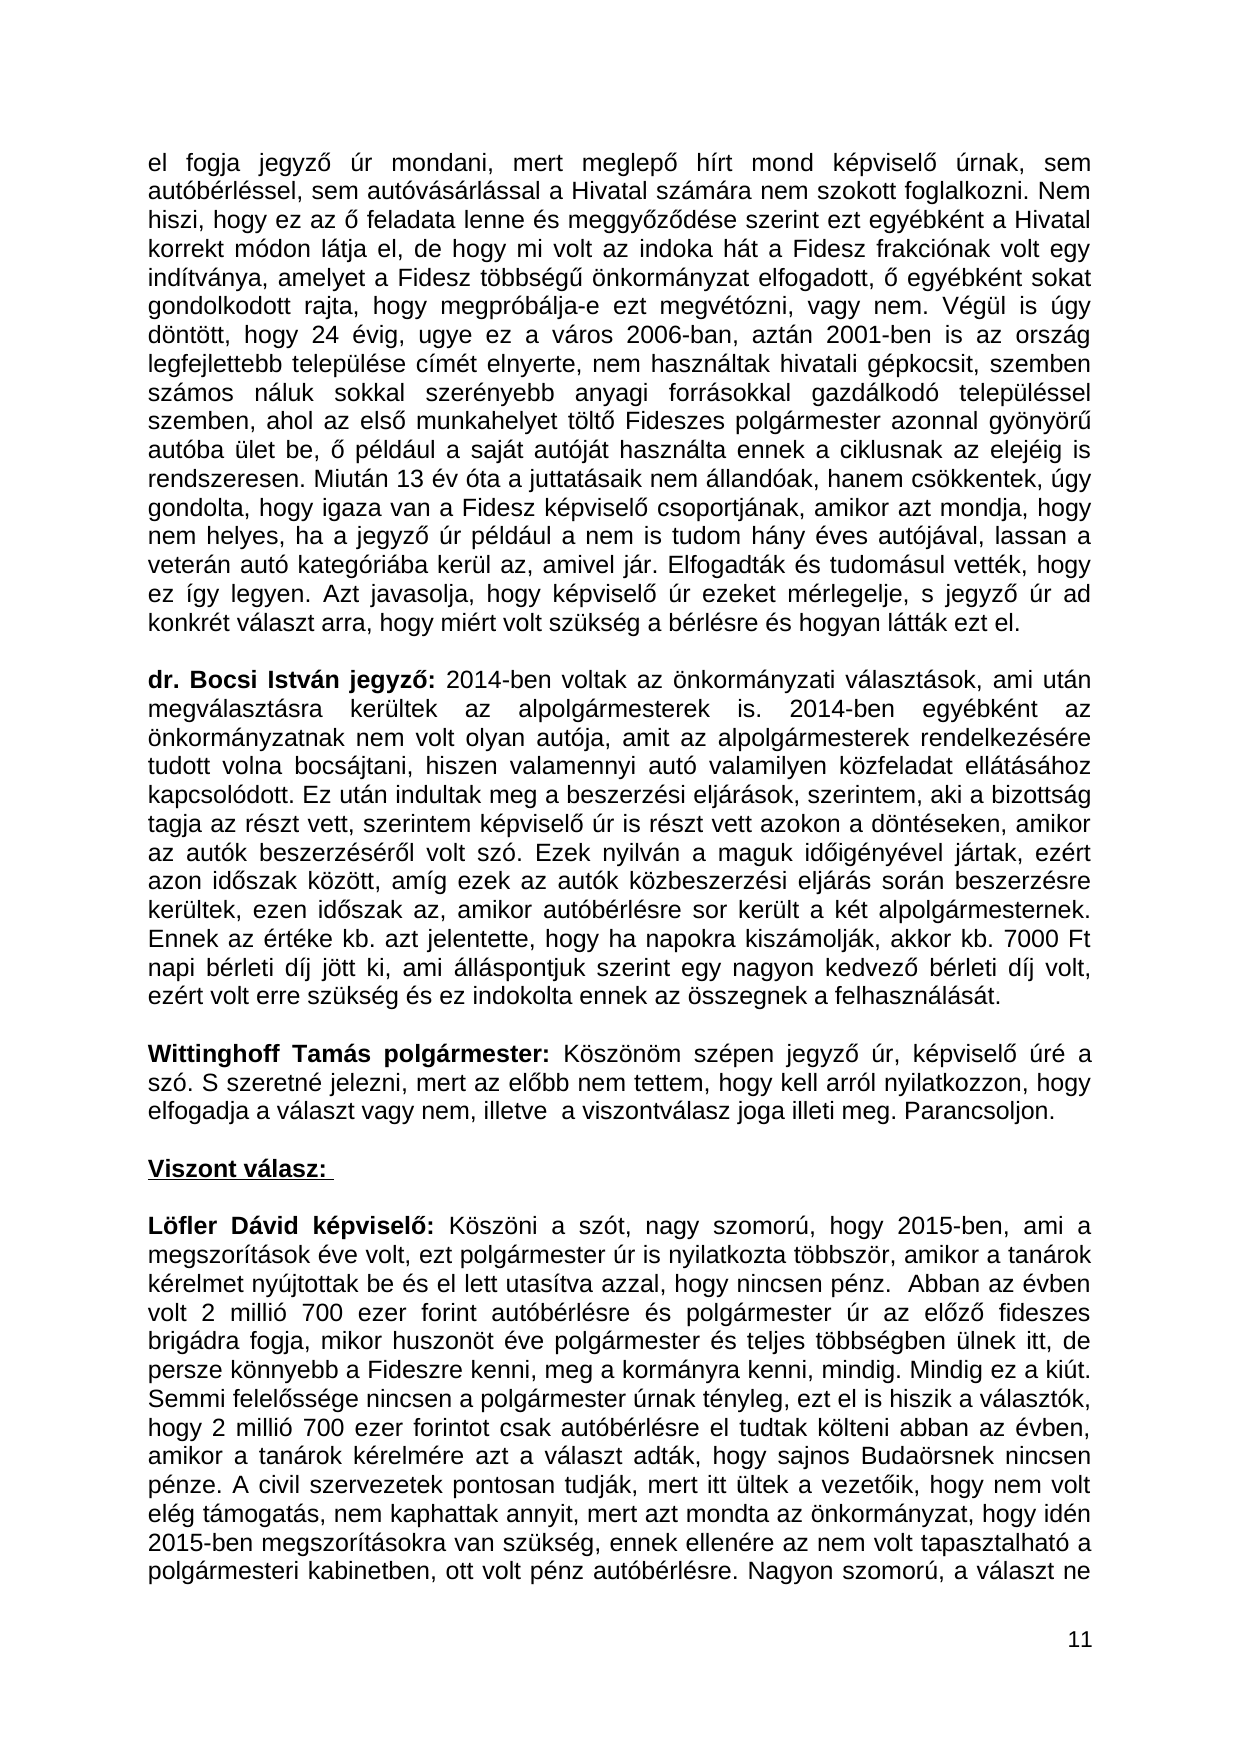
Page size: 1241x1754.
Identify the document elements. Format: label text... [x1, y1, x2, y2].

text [148, 1211, 1093, 1585]
text dr. Bocsi István jegyző: 2014-ben voltak az önkormányzati választások, ami után megválasztásra kerültek az alpolgármesterek is. 2014-ben egyébként az önkormányzatnak nem volt olyan autója, amit az alpolgármesterek rendelkezésére tudott volna bocsájtani, hiszen valamennyi autó valamilyen közfeladat ellátásához kapcsolódott. Ez után indultak meg a beszerzési eljárások, szerintem, aki a bizottság tagja az részt vett, szerintem képviselő úr is részt vett azokon a döntéseken, amikor az autók beszerzéséről volt szó. Ezek nyilván a maguk időigényével jártak, ezért azon időszak között, amíg ezek az autók közbeszerzési eljárás során beszerzésre kerültek, ezen időszak az, amikor autóbérlésre sor került a két alpolgármesternek. Ennek az értéke kb. azt jelentette, hogy ha napokra kiszámolják, akkor kb. 7000 Ft napi bérleti díj jött ki, ami álláspontjuk szerint egy nagyon kedvező bérleti díj volt, ezért volt erre szükség és ez indokolta ennek az összegnek a felhasználását. [148, 665, 1093, 1010]
text Wittinghoff Tamás polgármester: Köszönöm szépen jegyző úr, képviselő úré a szó. S szeretné jelezni, mert az előbb nem tettem, hogy kell arról nyilatkozzon, hogy elfogadja a választ vagy nem, illetve a viszontválasz joga illeti meg. Parancsoljon. [148, 1039, 1093, 1125]
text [148, 148, 1093, 636]
text Viszont válasz: [148, 1154, 1093, 1183]
